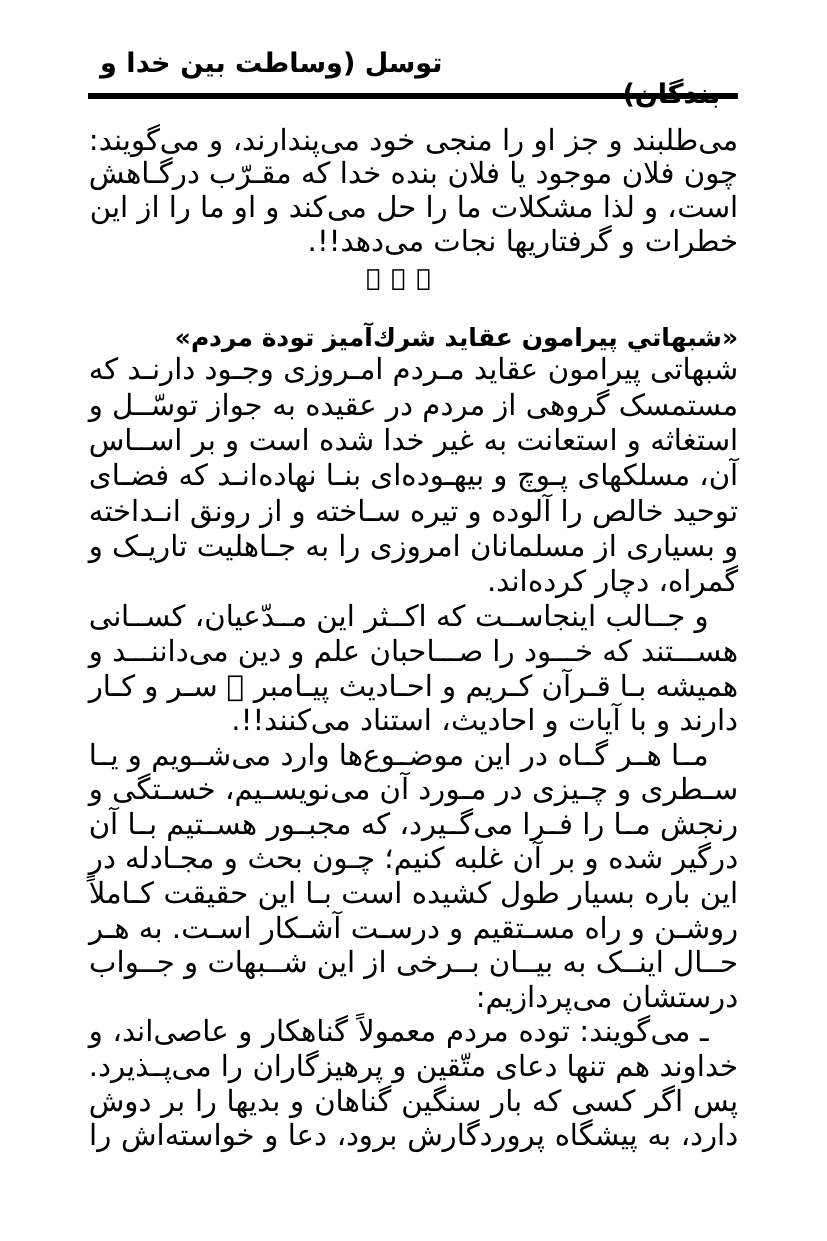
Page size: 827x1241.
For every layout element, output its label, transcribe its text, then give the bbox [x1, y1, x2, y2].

text و جالب‌ اینجاست‌ كه‌ اكثر این‌ مدّعیان‌، كسانی‌ هستند كه‌ خود را صاحبان‌ علم‌ و دین‌ می‌دانند و همیشه‌ با قرآن‌ كریم‌ و احادیث‌ پیامبر سر و كار دارند و با آیات‌ و احادیث‌، استناد می‌كنند!!. [89, 600, 738, 737]
text    [89, 259, 738, 298]
text ما هر گاه‌ در این‌ موضوع‌ها وارد می‌شویم‌ و یا سطری‌ و چیزی‌ در مورد آن‌ می‌نویسیم‌، خستگی‌ و رنجش‌ ما را فرا می‌گیرد، كه‌ مجبور هستیم‌ با آن‌ درگیر شده‌ و بر آن‌ غلبه‌ كنیم‌؛ چون‌ بحث‌ و مجادله‌ در این‌ باره‌ بسیار طول‌ كشیده‌ است‌ با این‌ حقیقت‌ كاملاً روشن‌ و راه‌ مستقیم‌ و درست‌ آشكار است‌. به‌ هر حال‌ اینک به‌ بیان‌ برخی‌ از این‌ شبهات‌ و جواب‌ درستشان‌ می‌پردازیم‌: [89, 738, 738, 1014]
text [89, 123, 738, 259]
text شبهاتی‌ پیرامون‌ عقاید مردم‌ امروزی‌ وجود دارند كه‌ مستمسک گروهی‌ از مردم‌ در عقیده‌ به‌ جواز توسّل‌ و استغاثه‌ و استعانت‌ به‌ غیر خدا شده‌ است‌ و بر اساس‌ آن‌، مسلكهای‌ پوچ‌ و بیهوده‌ای‌ بنا نهاده‌اند كه‌ فضای‌ توحید خالص‌ را آلوده‌ و تیره‌ ساخته‌ و از رونق‌ انداخته‌ و بسیاری‌ از مسلمانان‌ امروزی‌ را به‌ جاهلیت‌ تاریک و گمراه‌، دچار كرده‌اند. [89, 353, 738, 598]
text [89, 1015, 738, 1152]
text «شبهاتي‌ پيرامون‌ عقايد شرك‌آميز تودة‌ مردم‌» [89, 323, 738, 353]
